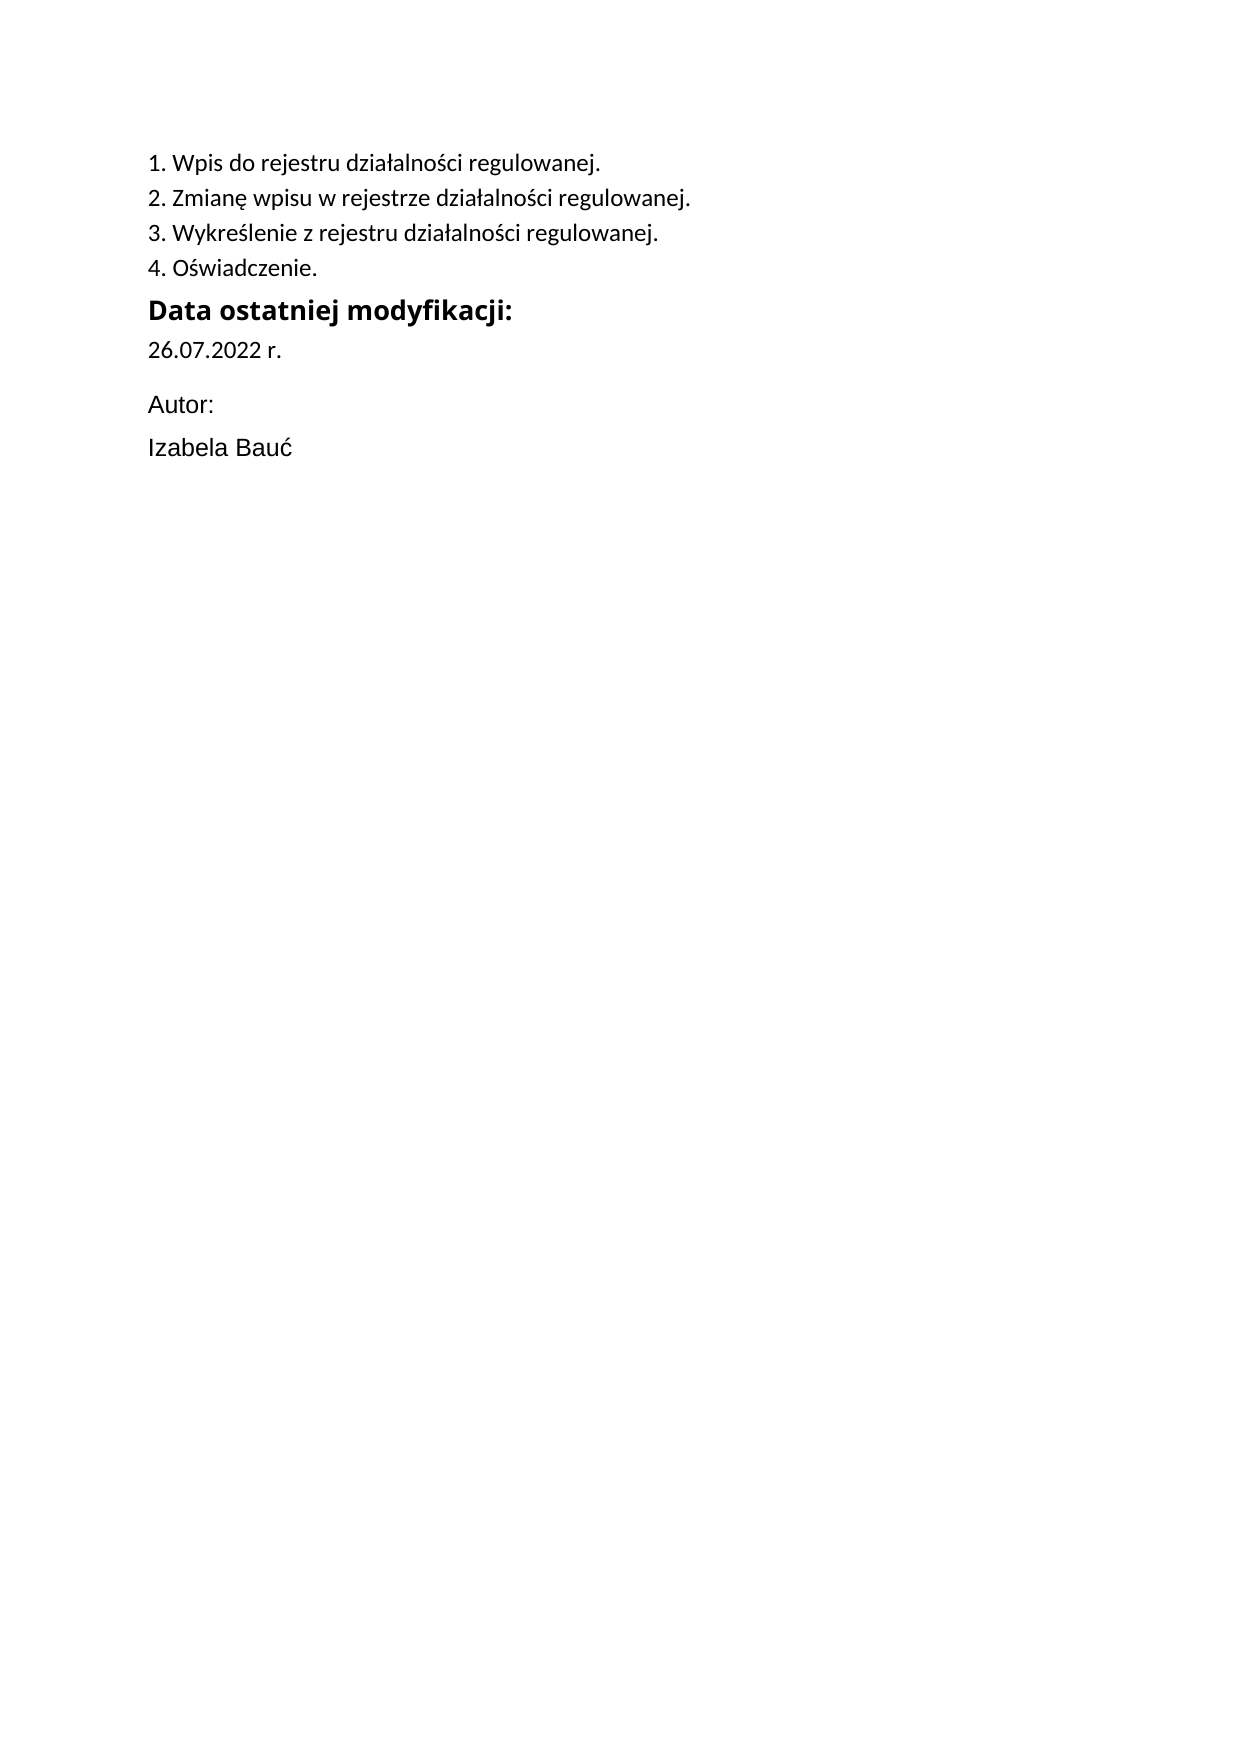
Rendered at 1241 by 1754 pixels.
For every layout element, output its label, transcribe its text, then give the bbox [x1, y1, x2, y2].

text 3. Wykreślenie z rejestru działalności regulowanej. [148, 218, 1093, 248]
text Izabela Bauć [148, 433, 1093, 462]
subtitle Data ostatniej modyfikacji: [148, 292, 1093, 329]
text 4. Oświadczenie. [148, 253, 1093, 283]
text 2. Zmianę wpisu w rejestrze działalności regulowanej. [148, 183, 1093, 213]
text 1. Wpis do rejestru działalności regulowanej. [148, 148, 1093, 178]
text Autor: [148, 390, 1093, 419]
text 26.07.2022 r. [148, 334, 1093, 365]
